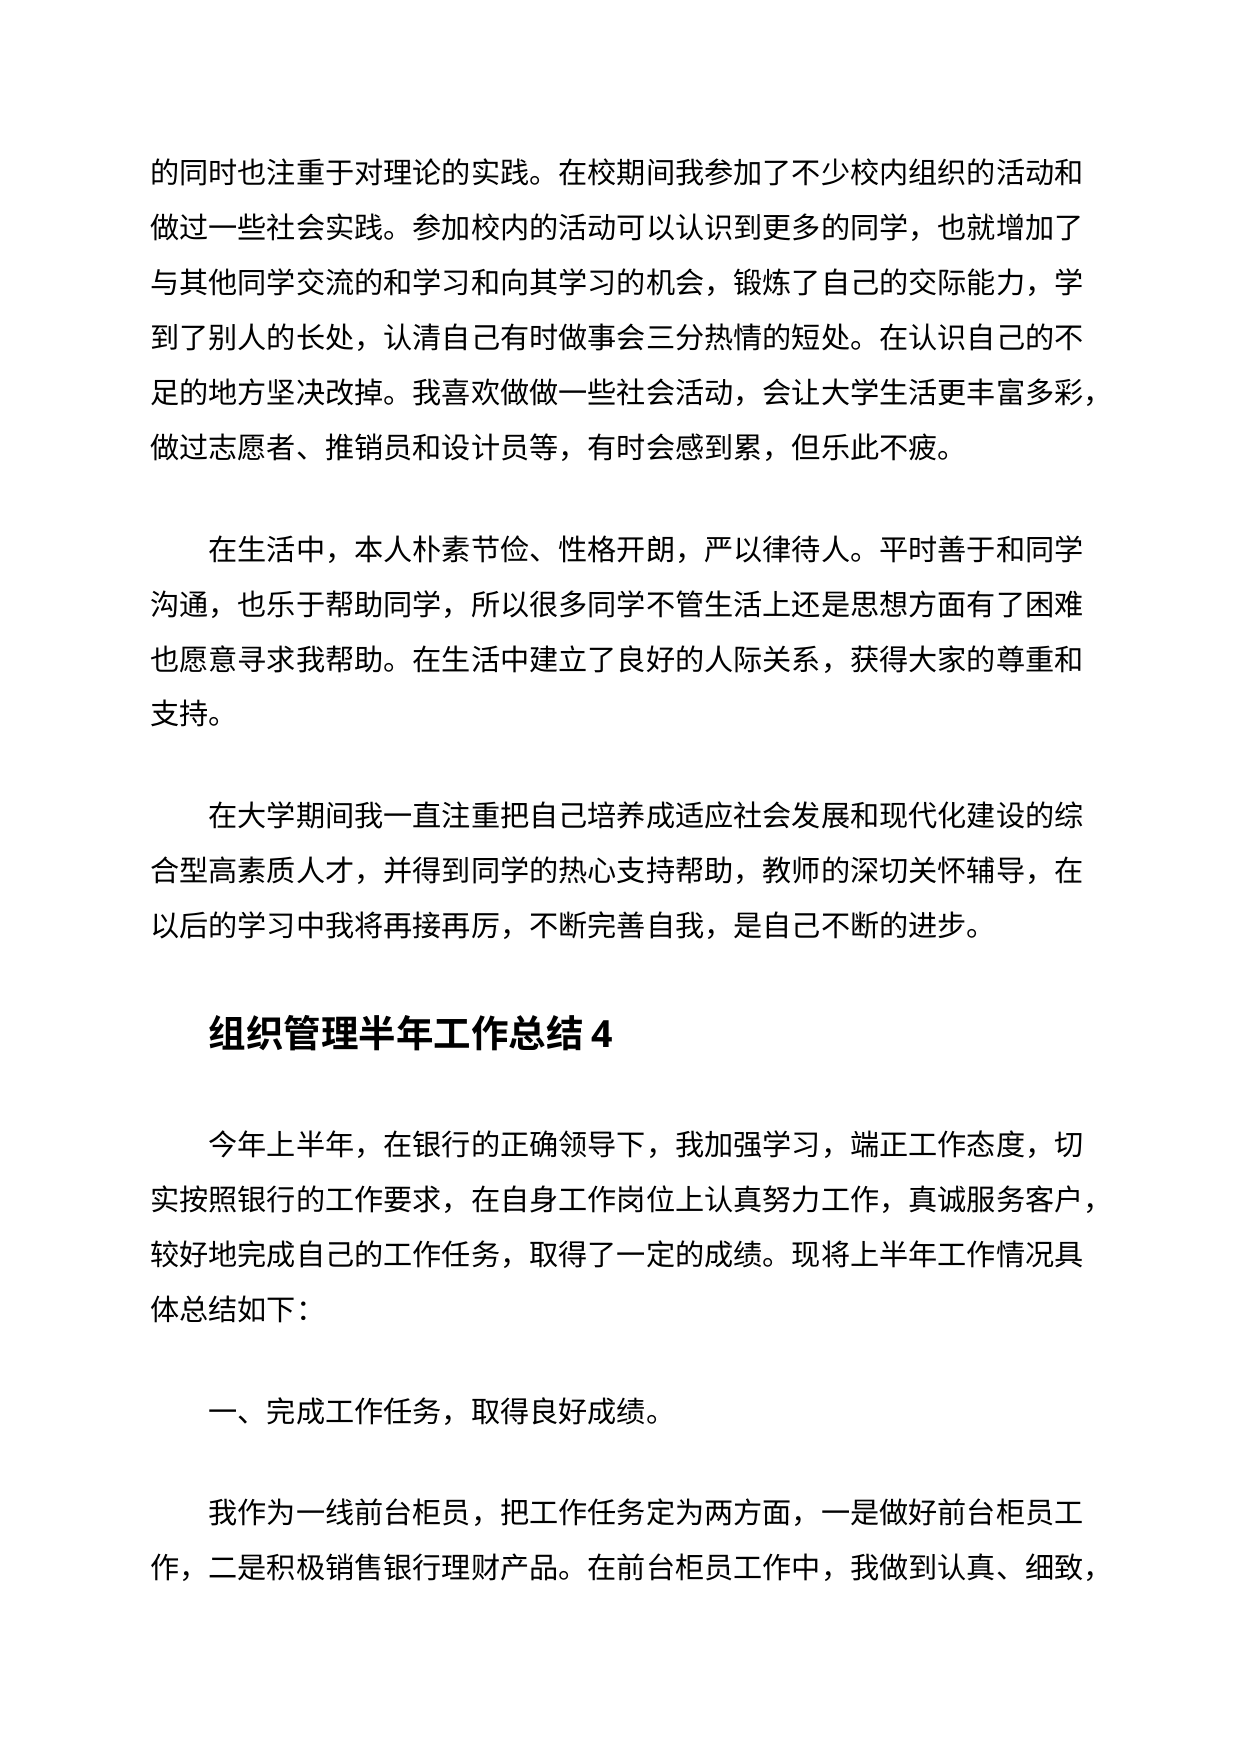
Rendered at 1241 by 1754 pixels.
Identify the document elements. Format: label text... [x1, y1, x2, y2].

text 组织管理半年工作总结4 [150, 1004, 1090, 1059]
text 一、完成工作任务，取得良好成绩。 [150, 1388, 1090, 1431]
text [150, 150, 1090, 467]
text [150, 1490, 1090, 1587]
text 在大学期间我一直注重把自己培养成适应社会发展和现代化建设的综合型高素质人才，并得到同学的热心支持帮助，教师的深切关怀辅导，在以后的学习中我将再接再厉，不断完善自我，是自己不断的进步。 [150, 793, 1090, 945]
text 在生活中，本人朴素节俭、性格开朗，严以律待人。平时善于和同学沟通，也乐于帮助同学，所以很多同学不管生活上还是思想方面有了困难也愿意寻求我帮助。在生活中建立了良好的人际关系，获得大家的尊重和支持。 [150, 526, 1090, 733]
text 今年上半年，在银行的正确领导下，我加强学习，端正工作态度，切实按照银行的工作要求，在自身工作岗位上认真努力工作，真诚服务客户，较好地完成自己的工作任务，取得了一定的成绩。现将上半年工作情况具体总结如下： [150, 1122, 1090, 1329]
